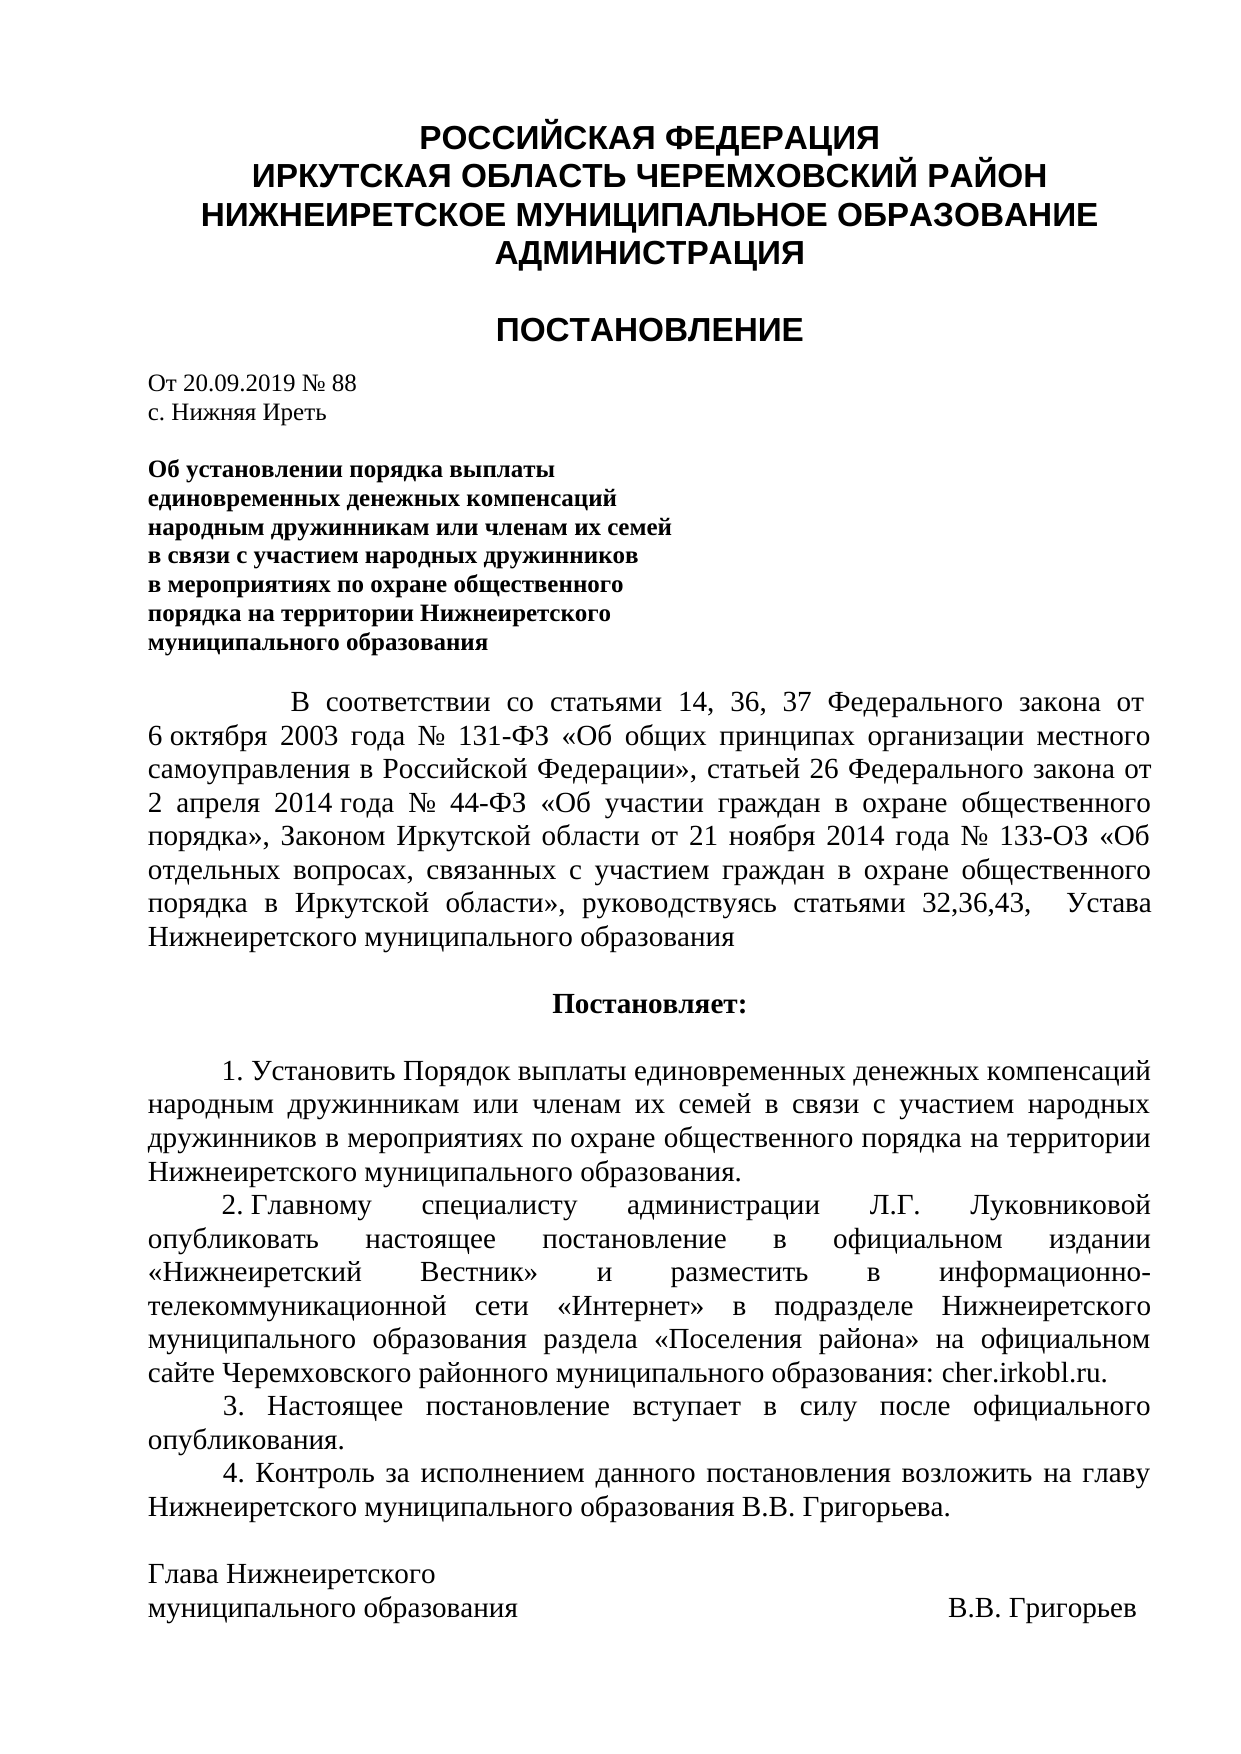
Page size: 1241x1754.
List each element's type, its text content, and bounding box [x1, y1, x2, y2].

text НИЖНЕИРЕТСКОЕ МУНИЦИПАЛЬНОЕ ОБРАЗОВАНИЕ [148, 195, 1152, 233]
text муниципального образования [148, 627, 1152, 655]
text 3. Настоящее постановление вступает в силу после официального опубликования. [148, 1388, 1152, 1456]
text Об установлении порядка выплаты [148, 454, 1152, 483]
text в связи с участием народных дружинников [148, 540, 1152, 569]
text 4. Контроль за исполнением данного постановления возложить на главу Нижнеиретского муниципального образования В.В. Григорьева. [148, 1456, 1152, 1523]
text 1. Установить Порядок выплаты единовременных денежных компенсаций народным дружинникам или членам их семей в связи с участием народных дружинников в мероприятиях по охране общественного порядка на территории Нижнеиретского муниципального образования. [148, 1053, 1152, 1187]
text Глава Нижнеиретского [148, 1556, 1152, 1590]
text Постановляет: [148, 986, 1152, 1019]
text В соответствии со статьями 14, 36, 37 Федерального закона от 6 октября 2003 года № 131-ФЗ «Об общих принципах организации местного самоуправления в Российской Федерации», статьей 26 Федерального закона от 2 апреля 2014 года № 44-ФЗ «Об участии граждан в охране общественного порядка», Законом Иркутской области от 21 ноября 2014 года № 133-ОЗ «Об отдельных вопросах, связанных с участием граждан в охране общественного порядка в Иркутской области», руководствуясь статьями 32,36,43, Устава Нижнеиретского муниципального образования [148, 684, 1152, 952]
text муниципального образования В.В. Григорьев [148, 1590, 1152, 1623]
text с. Нижняя Иреть [148, 397, 1152, 425]
text в мероприятиях по охране общественного [148, 569, 1152, 598]
text От 20.09.2019 № 88 [148, 368, 1152, 397]
text единовременных денежных компенсаций [148, 483, 1152, 512]
text порядка на территории Нижнеиретского [148, 598, 1152, 627]
text народным дружинникам или членам их семей [148, 512, 1152, 540]
text ИРКУТСКАЯ ОБЛАСТЬ ЧЕРЕМХОВСКИЙ РАЙОН [148, 157, 1152, 195]
text ПОСТАНОВЛЕНИЕ [148, 310, 1152, 349]
text 2. Главному специалисту администрации Л.Г. Луковниковой опубликовать настоящее постановление в официальном издании «Нижнеиретский Вестник» и разместить в информационно-телекоммуникационной сети «Интернет» в подразделе Нижнеиретского муниципального образования раздела «Поселения района» на официальном сайте Черемховского районного муниципального образования: cher.irkobl.ru. [148, 1187, 1152, 1388]
text АДМИНИСТРАЦИЯ [148, 233, 1152, 272]
text РОССИЙСКАЯ ФЕДЕРАЦИЯ [148, 118, 1152, 157]
